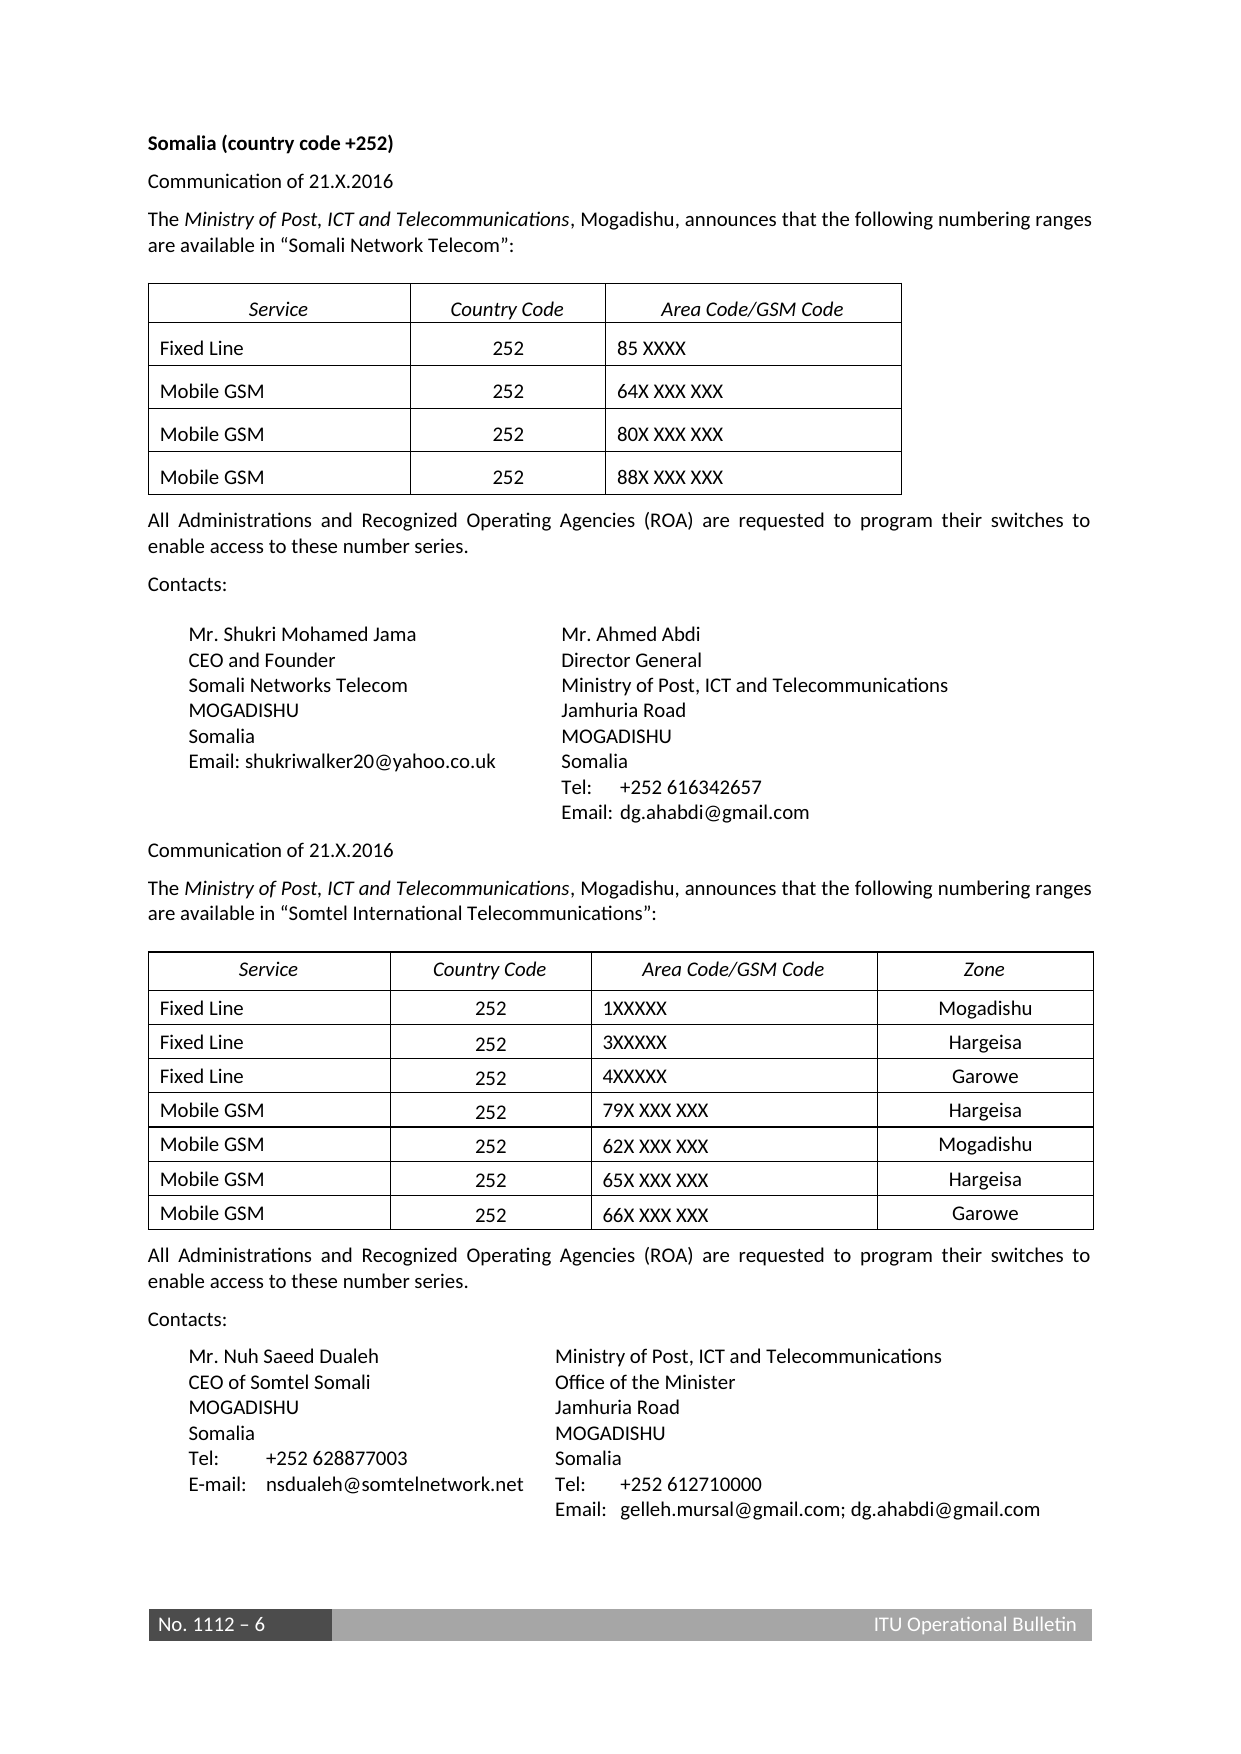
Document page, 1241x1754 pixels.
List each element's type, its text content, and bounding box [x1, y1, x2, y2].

table_header Service [149, 284, 410, 322]
table_cell Hargeisa [878, 1093, 1093, 1126]
table_cell Mobile GSM [149, 366, 410, 408]
table_cell 252 [411, 323, 605, 365]
text The Ministry of Post, ICT and Telecommunications, Mogadishu, announces that the following numbering ranges are available in “Somtel International Telecommunications”: [148, 875, 1092, 926]
table_cell 252 [391, 1093, 591, 1126]
table_header Service [149, 953, 390, 990]
table_cell 4XXXXX [592, 1059, 877, 1092]
table_cell Hargeisa [878, 1162, 1093, 1195]
table_cell Mogadishu [878, 991, 1093, 1024]
table_header Mr. Ahmed Abdi Director General Ministry of Post, ICT and Telecommunications Jamhuria Road MOGADISHU Somalia Tel: +252 616342657 Email: dg.ahabdi@gmail.com [550, 609, 1063, 825]
table_cell Hargeisa [878, 1025, 1093, 1058]
table_cell Garowe [878, 1059, 1093, 1092]
text Communication of 21.X.2016 [148, 168, 1092, 194]
table_header Area Code/GSM Code [606, 284, 901, 322]
table_cell 252 [411, 452, 605, 494]
text Contacts: [148, 571, 1092, 596]
text All Administrations and Recognized Operating Agencies (ROA) are requested to program their switches to enable access to these number series. [148, 1242, 1092, 1293]
table_cell 252 [391, 991, 591, 1024]
table_cell 3XXXXX [592, 1025, 877, 1058]
table_cell Mobile GSM [149, 1128, 390, 1161]
table_cell Fixed Line [149, 323, 410, 365]
table_cell 252 [391, 1025, 591, 1058]
table_cell Mobile GSM [149, 1093, 390, 1126]
table_cell 252 [411, 409, 605, 451]
table_cell 66X XXX XXX [592, 1196, 877, 1229]
table_cell 252 [391, 1059, 591, 1092]
table_cell 88X XXX XXX [606, 452, 901, 494]
table_cell 1XXXXX [592, 991, 877, 1024]
table_cell Mobile GSM [149, 452, 410, 494]
table_cell 65X XXX XXX [592, 1162, 877, 1195]
table_cell 64X XXX XXX [606, 366, 901, 408]
table_cell Mogadishu [878, 1128, 1093, 1161]
table_cell 252 [391, 1128, 591, 1161]
text Communication of 21.X.2016 [148, 837, 1092, 863]
text The Ministry of Post, ICT and Telecommunications, Mogadishu, announces that the following numbering ranges are available in “Somali Network Telecom”: [148, 206, 1092, 257]
table_header Zone [878, 953, 1093, 990]
table_cell 62X XXX XXX [592, 1128, 877, 1161]
table_cell Mobile GSM [149, 1196, 390, 1229]
text Somalia (country code +252) [148, 131, 1092, 156]
table_header Area Code/GSM Code [592, 953, 877, 990]
table_cell 252 [391, 1196, 591, 1229]
table_cell Fixed Line [149, 1025, 390, 1058]
table_cell Garowe [878, 1196, 1093, 1229]
table_header Country Code [411, 284, 605, 322]
table_cell Mobile GSM [149, 409, 410, 451]
table_header Mr. Nuh Saeed Dualeh CEO of Somtel Somali MOGADISHU Somalia Tel: +252 628877003 E-mail: nsdualeh@somtelnetwork.net [177, 1344, 544, 1522]
table_cell 80X XXX XXX [606, 409, 901, 451]
table_header Country Code [391, 953, 591, 990]
text All Administrations and Recognized Operating Agencies (ROA) are requested to program their switches to enable access to these number series. [148, 508, 1092, 558]
table_cell 79X XXX XXX [592, 1093, 877, 1126]
table_header Ministry of Post, ICT and Telecommunications Office of the Minister Jamhuria Road MOGADISHU Somalia Tel: +252 612710000 Email: gelleh.mursal@gmail.com; dg.ahabdi@gmail.com [544, 1344, 1063, 1522]
table_cell 252 [411, 366, 605, 408]
table_header Mr. Shukri Mohamed Jama CEO and Founder Somali Networks Telecom MOGADISHU Somalia Email: shukriwalker20@yahoo.co.uk [177, 609, 550, 825]
table_cell Fixed Line [149, 1059, 390, 1092]
table_cell Fixed Line [149, 991, 390, 1024]
table_cell Mobile GSM [149, 1162, 390, 1195]
table_cell 252 [391, 1162, 591, 1195]
text Contacts: [148, 1306, 1092, 1331]
table_cell 85 XXXX [606, 323, 901, 365]
